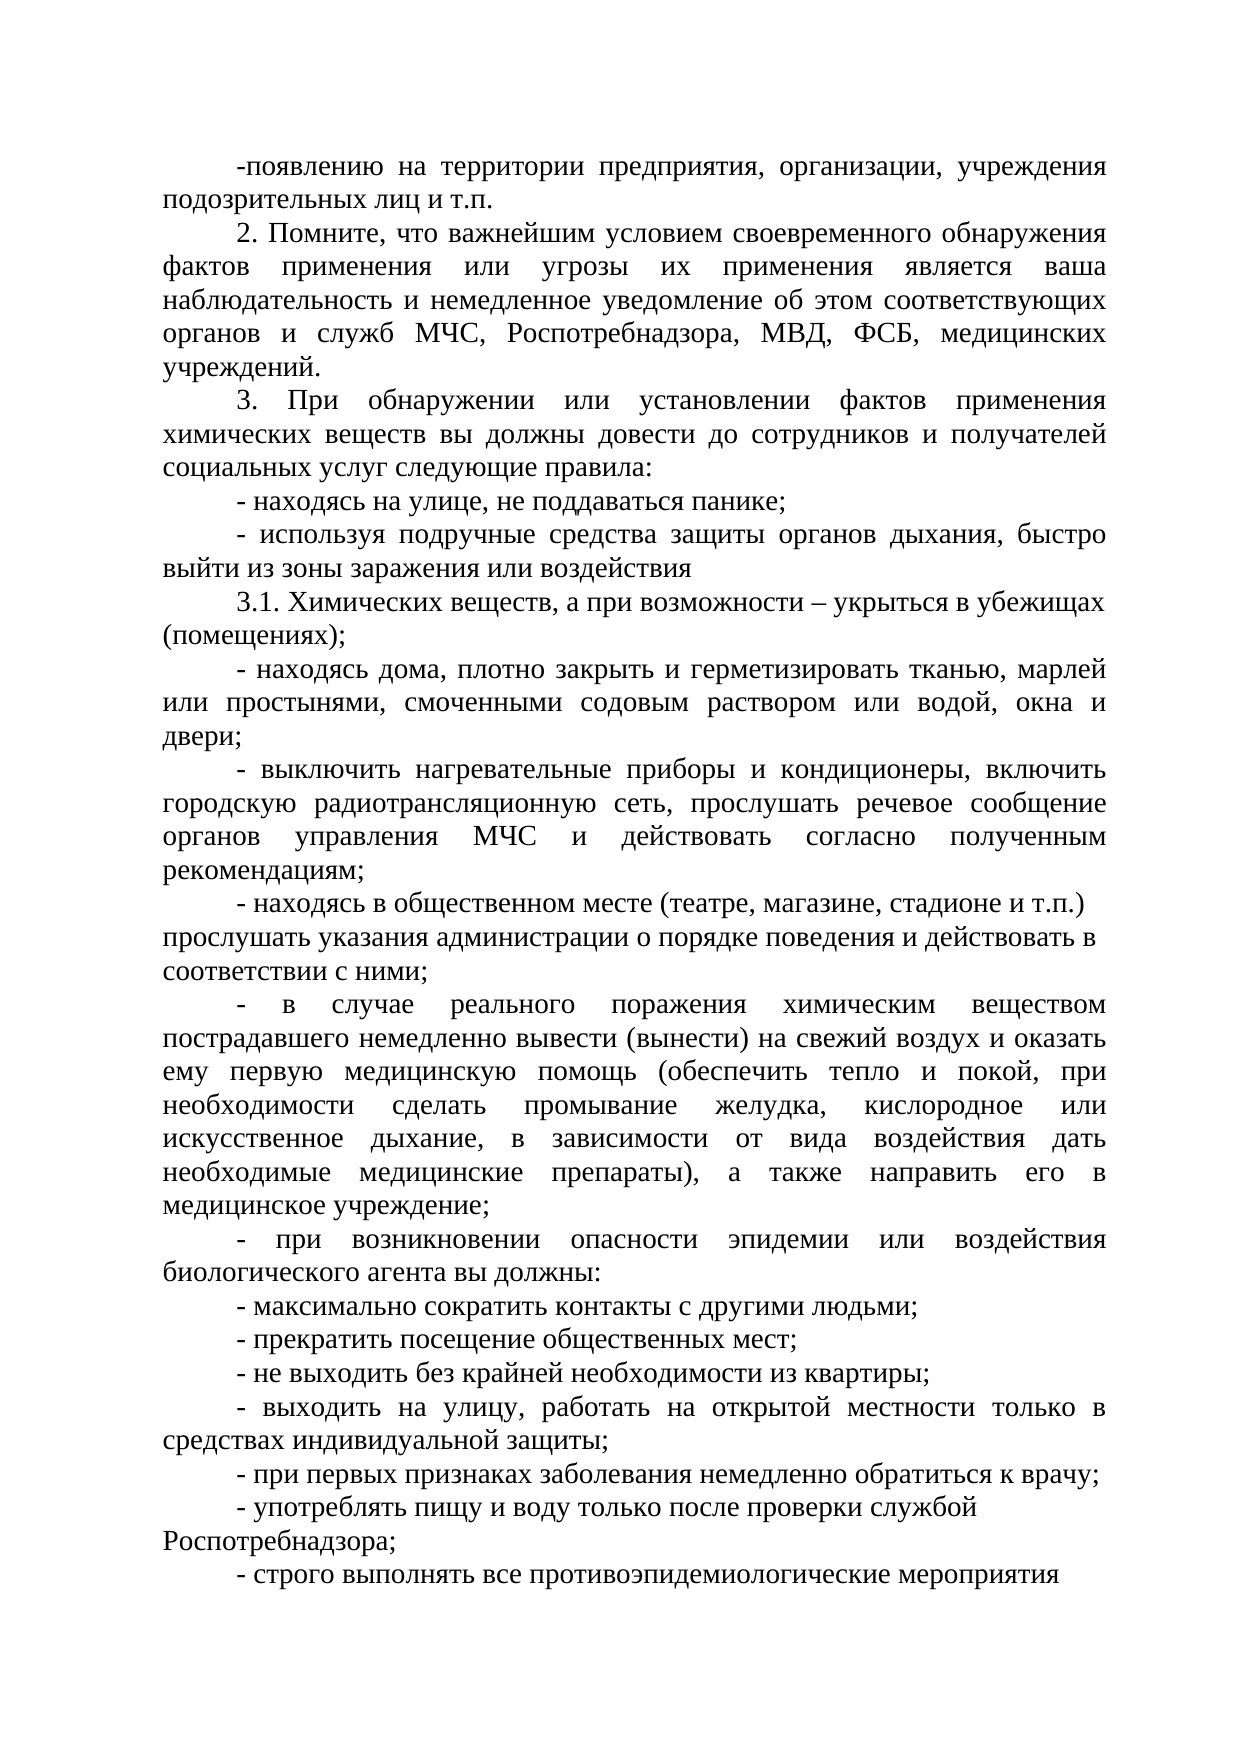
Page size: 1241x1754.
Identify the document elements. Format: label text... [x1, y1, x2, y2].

text - употреблять пищу и воду только после проверки службой [162, 1489, 1107, 1523]
text 3. При обнаружении или установлении фактов применения химических веществ вы должны довести до сотрудников и получателей социальных услуг следующие правила: [162, 382, 1107, 483]
text 3.1. Химических веществ, а при возможности – укрыться в убежищах [162, 584, 1107, 617]
text Роспотребнадзора; [162, 1523, 1107, 1556]
text - находясь в общественном месте (театре, магазине, стадионе и т.п.) [162, 886, 1107, 919]
text - максимально сократить контакты с другими людьми; [162, 1288, 1107, 1322]
text - находясь на улице, не поддаваться панике; [162, 483, 1107, 517]
text -появлению на территории предприятия, организации, учреждения подозрительных лиц и т.п. [162, 148, 1107, 215]
text - прекратить посещение общественных мест; [162, 1322, 1107, 1355]
text прослушать указания администрации о порядке поведения и действовать в [162, 919, 1107, 953]
text 2. Помните, что важнейшим условием своевременного обнаружения фактов применения или угрозы их применения является ваша наблюдательность и немедленное уведомление об этом соответствующих органов и служб МЧС, Роспотребнадзора, МВД, ФСБ, медицинских учреждений. [162, 215, 1107, 382]
text (помещениях); [162, 617, 1107, 651]
text - строго выполнять все противоэпидемиологические мероприятия [162, 1556, 1107, 1590]
text - выходить на улицу, работать на открытой местности только в средствах индивидуальной защиты; [162, 1389, 1107, 1456]
text - в случае реального поражения химическим веществом пострадавшего немедленно вывести (вынести) на свежий воздух и оказать ему первую медицинскую помощь (обеспечить тепло и покой, при необходимости сделать промывание желудка, кислородное или искусственное дыхание, в зависимости от вида воздействия дать необходимые медицинские препараты), а также направить его в медицинское учреждение; [162, 986, 1107, 1221]
text - не выходить без крайней необходимости из квартиры; [162, 1355, 1107, 1389]
text - при возникновении опасности эпидемии или воздействия биологического агента вы должны: [162, 1221, 1107, 1288]
text - при первых признаках заболевания немедленно обратиться к врачу; [162, 1456, 1107, 1489]
text - находясь дома, плотно закрыть и герметизировать тканью, марлей или простынями, смоченными содовым раствором или водой, окна и двери; [162, 651, 1107, 751]
text - выключить нагревательные приборы и кондиционеры, включить городскую радиотрансляционную сеть, прослушать речевое сообщение органов управления МЧС и действовать согласно полученным рекомендациям; [162, 751, 1107, 886]
text соответствии с ними; [162, 953, 1107, 986]
text - используя подручные средства защиты органов дыхания, быстро выйти из зоны заражения или воздействия [162, 517, 1107, 584]
